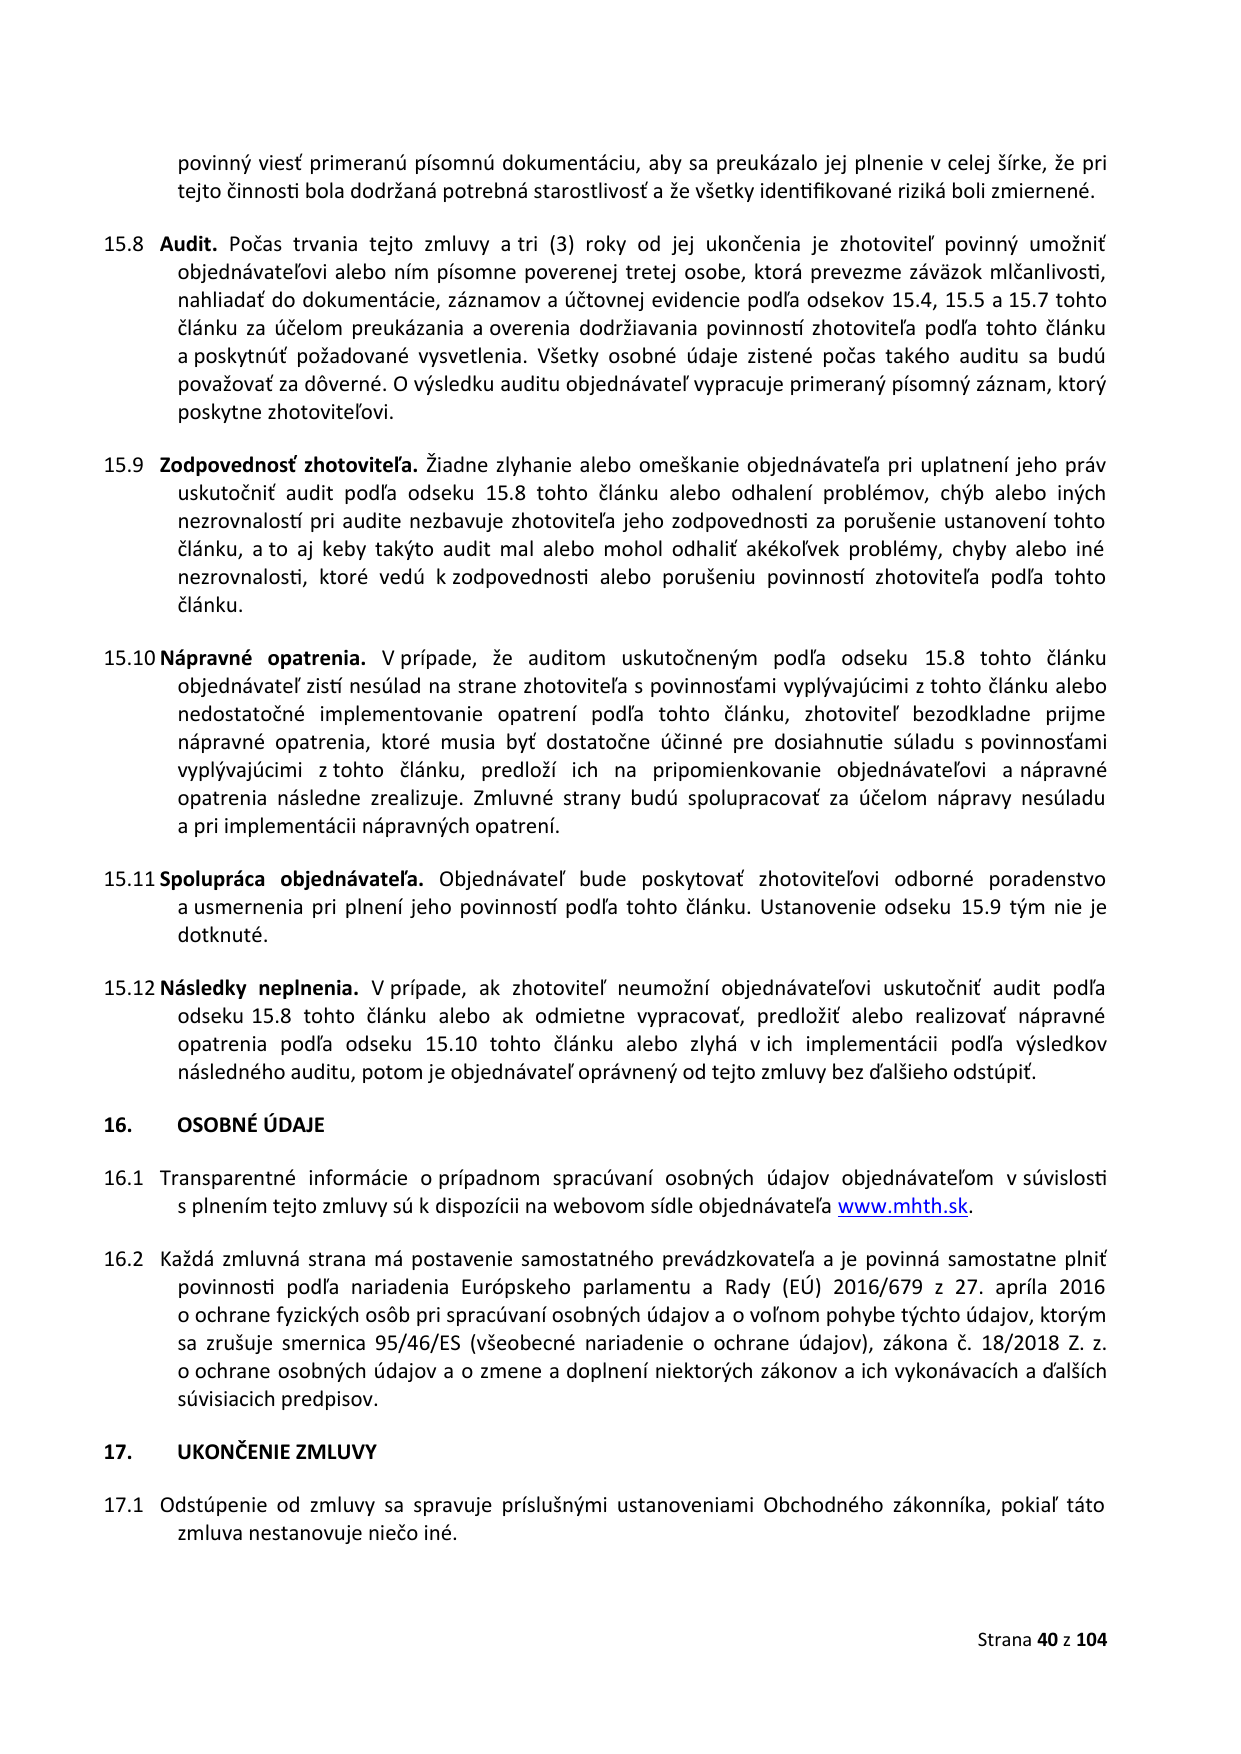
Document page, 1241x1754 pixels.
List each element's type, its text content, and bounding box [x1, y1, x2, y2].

list Nápravné opatrenia. V prípade, že auditom uskutočneným podľa odseku 15.8 tohto článku objednávateľ zistí nesúlad na strane zhotoviteľa s povinnosťami vyplývajúcimi z tohto článku alebo nedostatočné implementovanie opatrení podľa tohto článku, zhotoviteľ bezodkladne prijme nápravné opatrenia, ktoré musia byť dostatočne účinné pre dosiahnutie súladu s povinnosťami vyplývajúcimi z tohto článku, predloží ich na pripomienkovanie objednávateľovi a nápravné opatrenia následne zrealizuje. Zmluvné strany budú spolupracovať za účelom nápravy nesúladu a pri implementácii nápravných opatrení. [103, 643, 1107, 839]
list Transparentné informácie o prípadnom spracúvaní osobných údajov objednávateľom v súvislosti s plnením tejto zmluvy sú k dispozícii na webovom sídle objednávateľa www.mhth.sk. [103, 1163, 1107, 1219]
subtitle OSOBNÉ ÚDAJE [103, 1110, 1107, 1138]
list Každá zmluvná strana má postavenie samostatného prevádzkovateľa a je povinná samostatne plniť povinnosti podľa nariadenia Európskeho parlamentu a Rady (EÚ) 2016/679 z 27. apríla 2016 o ochrane fyzických osôb pri spracúvaní osobných údajov a o voľnom pohybe týchto údajov, ktorým sa zrušuje smernica 95/46/ES (všeobecné nariadenie o ochrane údajov), zákona č. 18/2018 Z. z. o ochrane osobných údajov a o zmene a doplnení niektorých zákonov a ich vykonávacích a ďalších súvisiacich predpisov. [103, 1244, 1107, 1412]
list Spolupráca objednávateľa. Objednávateľ bude poskytovať zhotoviteľovi odborné poradenstvo a usmernenia pri plnení jeho povinností podľa tohto článku. Ustanovenie odseku 15.9 tým nie je dotknuté. [103, 864, 1107, 948]
subtitle UKONČENIE ZMLUVY [103, 1437, 1107, 1466]
list Následky neplnenia. V prípade, ak zhotoviteľ neumožní objednávateľovi uskutočniť audit podľa odseku 15.8 tohto článku alebo ak odmietne vypracovať, predložiť alebo realizovať nápravné opatrenia podľa odseku 15.10 tohto článku alebo zlyhá v ich implementácii podľa výsledkov následného auditu, potom je objednávateľ oprávnený od tejto zmluvy bez ďalšieho odstúpiť. [103, 973, 1107, 1085]
list Audit. Počas trvania tejto zmluvy a tri (3) roky od jej ukončenia je zhotoviteľ povinný umožniť objednávateľovi alebo ním písomne poverenej tretej osobe, ktorá prevezme záväzok mlčanlivosti, nahliadať do dokumentácie, záznamov a účtovnej evidencie podľa odsekov 15.4, 15.5 a 15.7 tohto článku za účelom preukázania a overenia dodržiavania povinností zhotoviteľa podľa tohto článku a poskytnúť požadované vysvetlenia. Všetky osobné údaje zistené počas takého auditu sa budú považovať za dôverné. O výsledku auditu objednávateľ vypracuje primeraný písomný záznam, ktorý poskytne zhotoviteľovi. [103, 229, 1107, 425]
list Zodpovednosť zhotoviteľa. Žiadne zlyhanie alebo omeškanie objednávateľa pri uplatnení jeho práv uskutočniť audit podľa odseku 15.8 tohto článku alebo odhalení problémov, chýb alebo iných nezrovnalostí pri audite nezbavuje zhotoviteľa jeho zodpovednosti za porušenie ustanovení tohto článku, a to aj keby takýto audit mal alebo mohol odhaliť akékoľvek problémy, chyby alebo iné nezrovnalosti, ktoré vedú k zodpovednosti alebo porušeniu povinností zhotoviteľa podľa tohto článku. [103, 450, 1107, 618]
list Odstúpenie od zmluvy sa spravuje príslušnými ustanoveniami Obchodného zákonníka, pokiaľ táto zmluva nestanovuje niečo iné. [103, 1491, 1107, 1547]
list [103, 148, 1107, 204]
